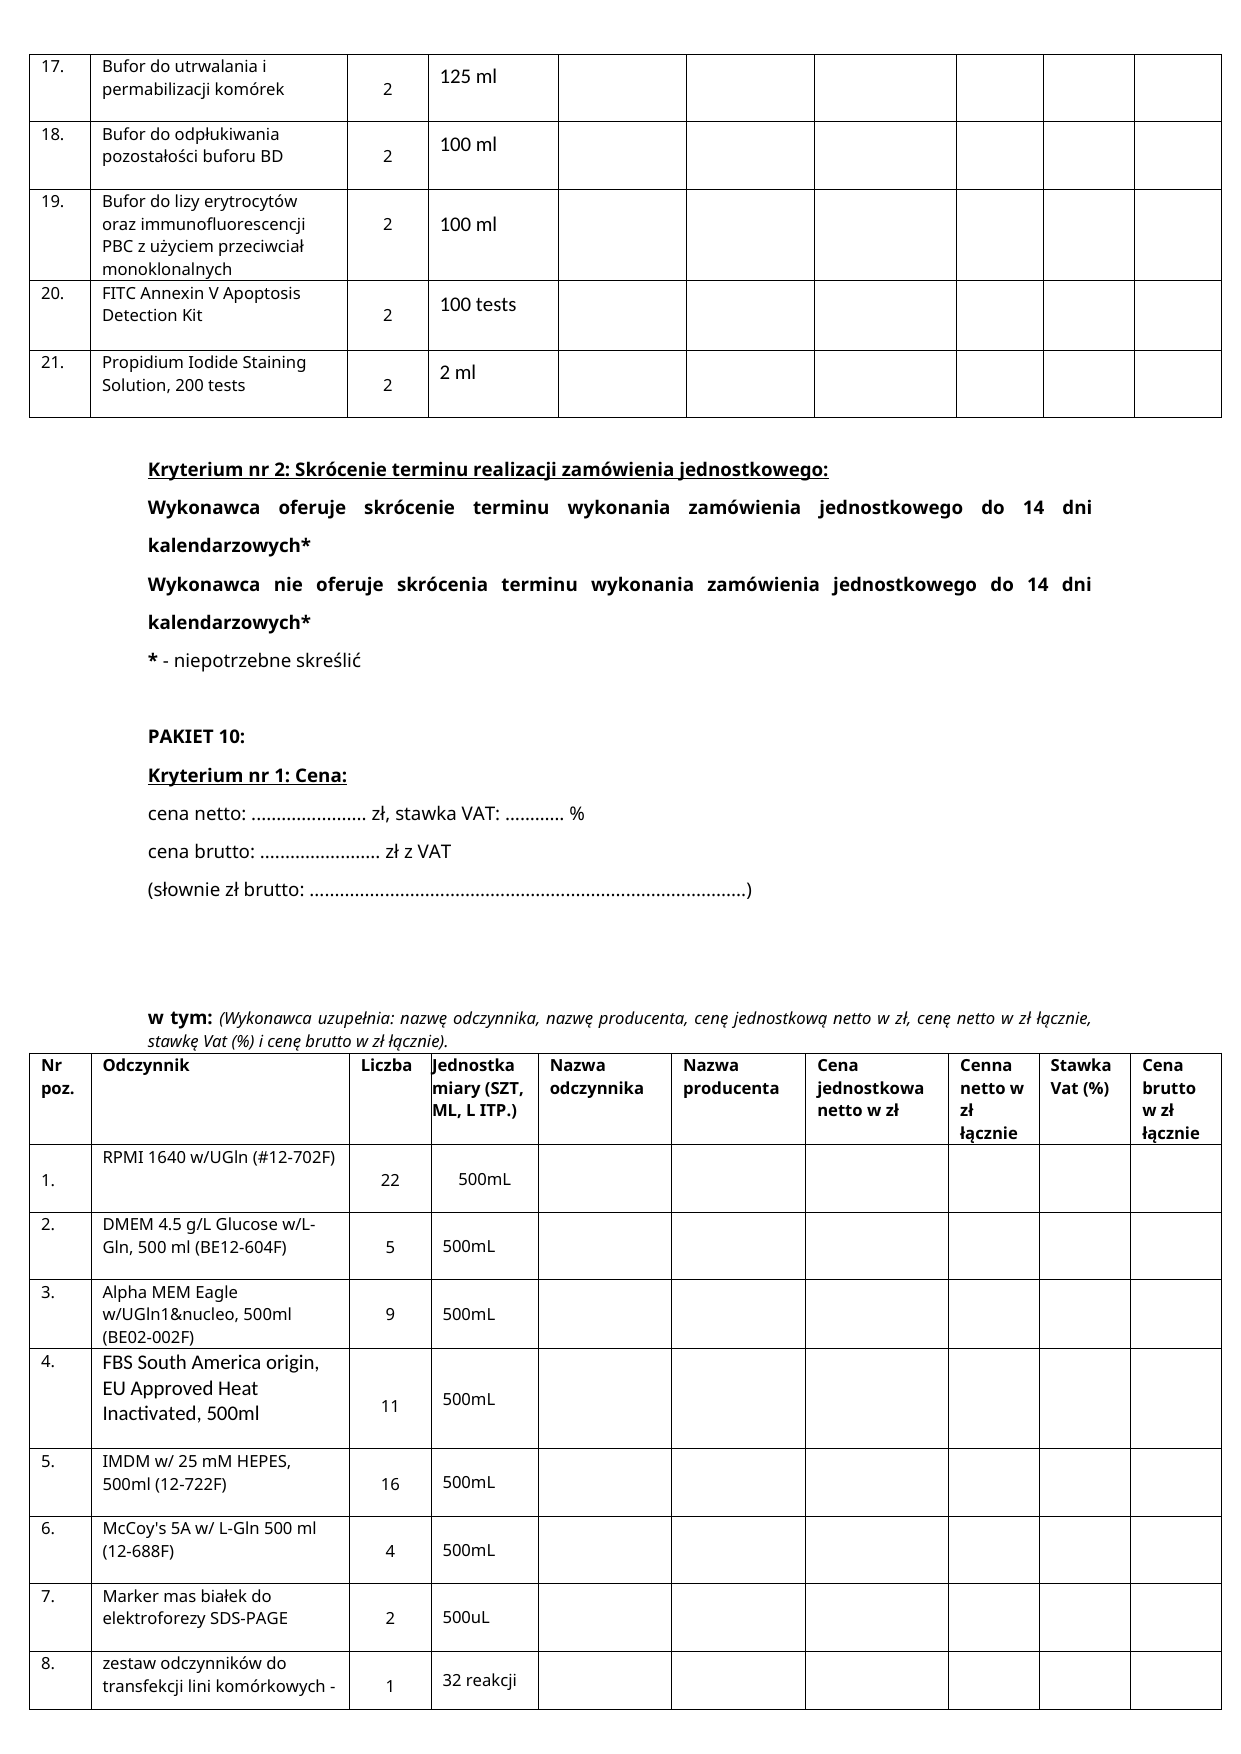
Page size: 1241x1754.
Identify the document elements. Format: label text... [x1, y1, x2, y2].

table_cell [815, 55, 956, 121]
table_cell [1040, 1584, 1130, 1651]
table_header Stawka Vat (%) [1040, 1054, 1130, 1144]
table_cell FBS South America origin, EU Approved Heat Inactivated, 500ml [92, 1349, 349, 1448]
table_cell [1044, 351, 1134, 417]
table_cell 5 [350, 1213, 431, 1279]
table_cell [687, 190, 814, 280]
table_cell [539, 1349, 671, 1448]
table_cell [806, 1349, 948, 1448]
table_cell 22 [350, 1145, 431, 1212]
table_cell [806, 1584, 948, 1651]
table_cell 2 [348, 281, 428, 349]
text cena brutto: ........................ zł z VAT [148, 838, 1093, 864]
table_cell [92, 1652, 349, 1708]
table_cell [815, 122, 956, 188]
table_cell [1044, 122, 1134, 188]
table_cell 2 [350, 1584, 431, 1651]
table_header Nazwa odczynnika [539, 1054, 671, 1144]
table_cell [957, 351, 1043, 417]
table_cell [1135, 122, 1221, 188]
table_cell [1040, 1349, 1130, 1448]
table_cell [1135, 55, 1221, 121]
table_cell 1. [30, 1145, 91, 1212]
table_cell [815, 281, 956, 349]
table_cell 500mL [432, 1213, 538, 1279]
text w tym: (Wykonawca uzupełnia: nazwę odczynnika, nazwę producenta, cenę jednostkową netto w zł, cenę netto w zł łącznie, stawkę Vat (%) i cenę brutto w zł łącznie). [148, 1004, 1093, 1052]
table_cell 2 [348, 351, 428, 417]
table_cell [672, 1280, 805, 1348]
table_cell 11 [350, 1349, 431, 1448]
table_cell [949, 1280, 1039, 1348]
table_cell [1044, 55, 1134, 121]
text Wykonawca nie oferuje skrócenia terminu wykonania zamówienia jednostkowego do 14 dni kalendarzowych* [148, 571, 1093, 634]
table_cell 1 [350, 1652, 431, 1708]
table_cell 2 [348, 122, 428, 188]
table_cell [1044, 281, 1134, 349]
text (słownie zł brutto: .......................................................................................) [148, 877, 1093, 902]
table_cell Bufor do utrwalania i permabilizacji komórek [91, 55, 347, 121]
table_cell [539, 1449, 671, 1516]
table_cell Marker mas białek do elektroforezy SDS-PAGE [92, 1584, 349, 1651]
table_cell [806, 1213, 948, 1279]
table_cell [539, 1145, 671, 1212]
table_cell [1131, 1652, 1221, 1708]
table_cell FITC Annexin V Apoptosis Detection Kit [91, 281, 347, 349]
table_cell 21. [30, 351, 90, 417]
table_cell 8. [30, 1652, 91, 1708]
table_header Cena brutto w zł łącznie [1131, 1054, 1221, 1144]
table_cell [957, 281, 1043, 349]
table_cell [1040, 1652, 1130, 1708]
table_cell [672, 1652, 805, 1708]
table_cell [815, 351, 956, 417]
table_cell [949, 1145, 1039, 1212]
table_cell RPMI 1640 w/UGln (#12-702F) [92, 1145, 349, 1212]
table_cell [1131, 1449, 1221, 1516]
text Kryterium nr 1: Cena: [148, 762, 1093, 787]
table_cell [687, 281, 814, 349]
table_cell [1131, 1349, 1221, 1448]
table_cell [1135, 281, 1221, 349]
table_cell 3. [30, 1280, 91, 1348]
table_cell [687, 351, 814, 417]
table_cell [949, 1584, 1039, 1651]
table_cell [672, 1584, 805, 1651]
table_cell 5. [30, 1449, 91, 1516]
table_cell [672, 1517, 805, 1583]
table_cell [806, 1280, 948, 1348]
table_cell 2 ml [429, 351, 558, 417]
table_cell 500mL [432, 1280, 538, 1348]
table_cell 17. [30, 55, 90, 121]
table_cell [1131, 1584, 1221, 1651]
table_cell [1040, 1280, 1130, 1348]
table_cell 500mL [432, 1449, 538, 1516]
text Wykonawca oferuje skrócenie terminu wykonania zamówienia jednostkowego do 14 dni kalendarzowych* [148, 494, 1093, 558]
table_cell 500mL [432, 1517, 538, 1583]
table_cell Alpha MEM Eagle w/UGln1&nucleo, 500ml (BE02-002F) [92, 1280, 349, 1348]
table_cell [559, 122, 686, 188]
table_cell 2 [348, 190, 428, 280]
table_cell 6. [30, 1517, 91, 1583]
table_cell 500uL [432, 1584, 538, 1651]
table_cell [1040, 1449, 1130, 1516]
table_cell [559, 55, 686, 121]
table_cell [815, 190, 956, 280]
table_cell McCoy's 5A w/ L-Gln 500 ml (12-688F) [92, 1517, 349, 1583]
table_cell 4 [350, 1517, 431, 1583]
table_cell 500mL [432, 1145, 538, 1212]
table_cell 125 ml [429, 55, 558, 121]
table_header Jednostka miary (SZT, ML, L ITP.) [432, 1054, 538, 1144]
table_cell IMDM w/ 25 mM HEPES, 500ml (12-722F) [92, 1449, 349, 1516]
table_cell [539, 1280, 671, 1348]
table_cell [1131, 1145, 1221, 1212]
table_cell 100 ml [429, 122, 558, 188]
table_cell Propidium Iodide Staining Solution, 200 tests [91, 351, 347, 417]
table_cell Bufor do odpłukiwania pozostałości buforu BD [91, 122, 347, 188]
text Kryterium nr 2: Skrócenie terminu realizacji zamówienia jednostkowego: [148, 456, 1093, 482]
table_cell [687, 122, 814, 188]
table_cell 16 [350, 1449, 431, 1516]
table_cell [1135, 351, 1221, 417]
table_cell 9 [350, 1280, 431, 1348]
table_cell Bufor do lizy erytrocytów oraz immunofluorescencji PBC z użyciem przeciwciał monoklonalnych [91, 190, 347, 280]
table_cell [949, 1213, 1039, 1279]
table_header Nazwa producenta [672, 1054, 805, 1144]
table_cell 18. [30, 122, 90, 188]
table_header Odczynnik [92, 1054, 349, 1144]
table_cell 2. [30, 1213, 91, 1279]
table_cell [539, 1584, 671, 1651]
table_cell [687, 55, 814, 121]
table_cell DMEM 4.5 g/L Glucose w/L-Gln, 500 ml (BE12-604F) [92, 1213, 349, 1279]
table_cell [949, 1652, 1039, 1708]
table_cell [672, 1213, 805, 1279]
table_cell [559, 281, 686, 349]
table_cell [539, 1652, 671, 1708]
table_cell 7. [30, 1584, 91, 1651]
table_cell [806, 1145, 948, 1212]
table_cell [949, 1449, 1039, 1516]
table_cell [957, 190, 1043, 280]
table_cell [957, 55, 1043, 121]
table_cell 19. [30, 190, 90, 280]
table_cell [949, 1349, 1039, 1448]
table_cell 100 tests [429, 281, 558, 349]
table_cell 100 ml [429, 190, 558, 280]
table_cell [1040, 1145, 1130, 1212]
table_cell [672, 1449, 805, 1516]
table_cell [672, 1349, 805, 1448]
table_cell [1131, 1517, 1221, 1583]
table_cell [559, 351, 686, 417]
table_cell 32 reakcji [432, 1652, 538, 1708]
table_cell [806, 1517, 948, 1583]
table_header Cenna netto w zł łącznie [949, 1054, 1039, 1144]
table_cell [1131, 1280, 1221, 1348]
table_cell [806, 1449, 948, 1516]
table_cell [1044, 190, 1134, 280]
table_cell [806, 1652, 948, 1708]
table_header Cena jednostkowa netto w zł [806, 1054, 948, 1144]
text * - niepotrzebne skreślić [148, 647, 1093, 673]
table_cell [539, 1213, 671, 1279]
table_cell 20. [30, 281, 90, 349]
table_cell 500mL [432, 1349, 538, 1448]
table_cell 4. [30, 1349, 91, 1448]
table_cell 2 [348, 55, 428, 121]
table_header Liczba [350, 1054, 431, 1144]
text cena netto: ....................... zł, stawka VAT: ………… % [148, 800, 1093, 826]
table_cell [1040, 1213, 1130, 1279]
table_cell [949, 1517, 1039, 1583]
table_cell [1040, 1517, 1130, 1583]
table_cell [672, 1145, 805, 1212]
text PAKIET 10: [148, 724, 1093, 749]
table_cell [539, 1517, 671, 1583]
table_cell [1135, 190, 1221, 280]
table_cell [1131, 1213, 1221, 1279]
table_cell [957, 122, 1043, 188]
table_cell [559, 190, 686, 280]
table_header Nr poz. [30, 1054, 91, 1144]
